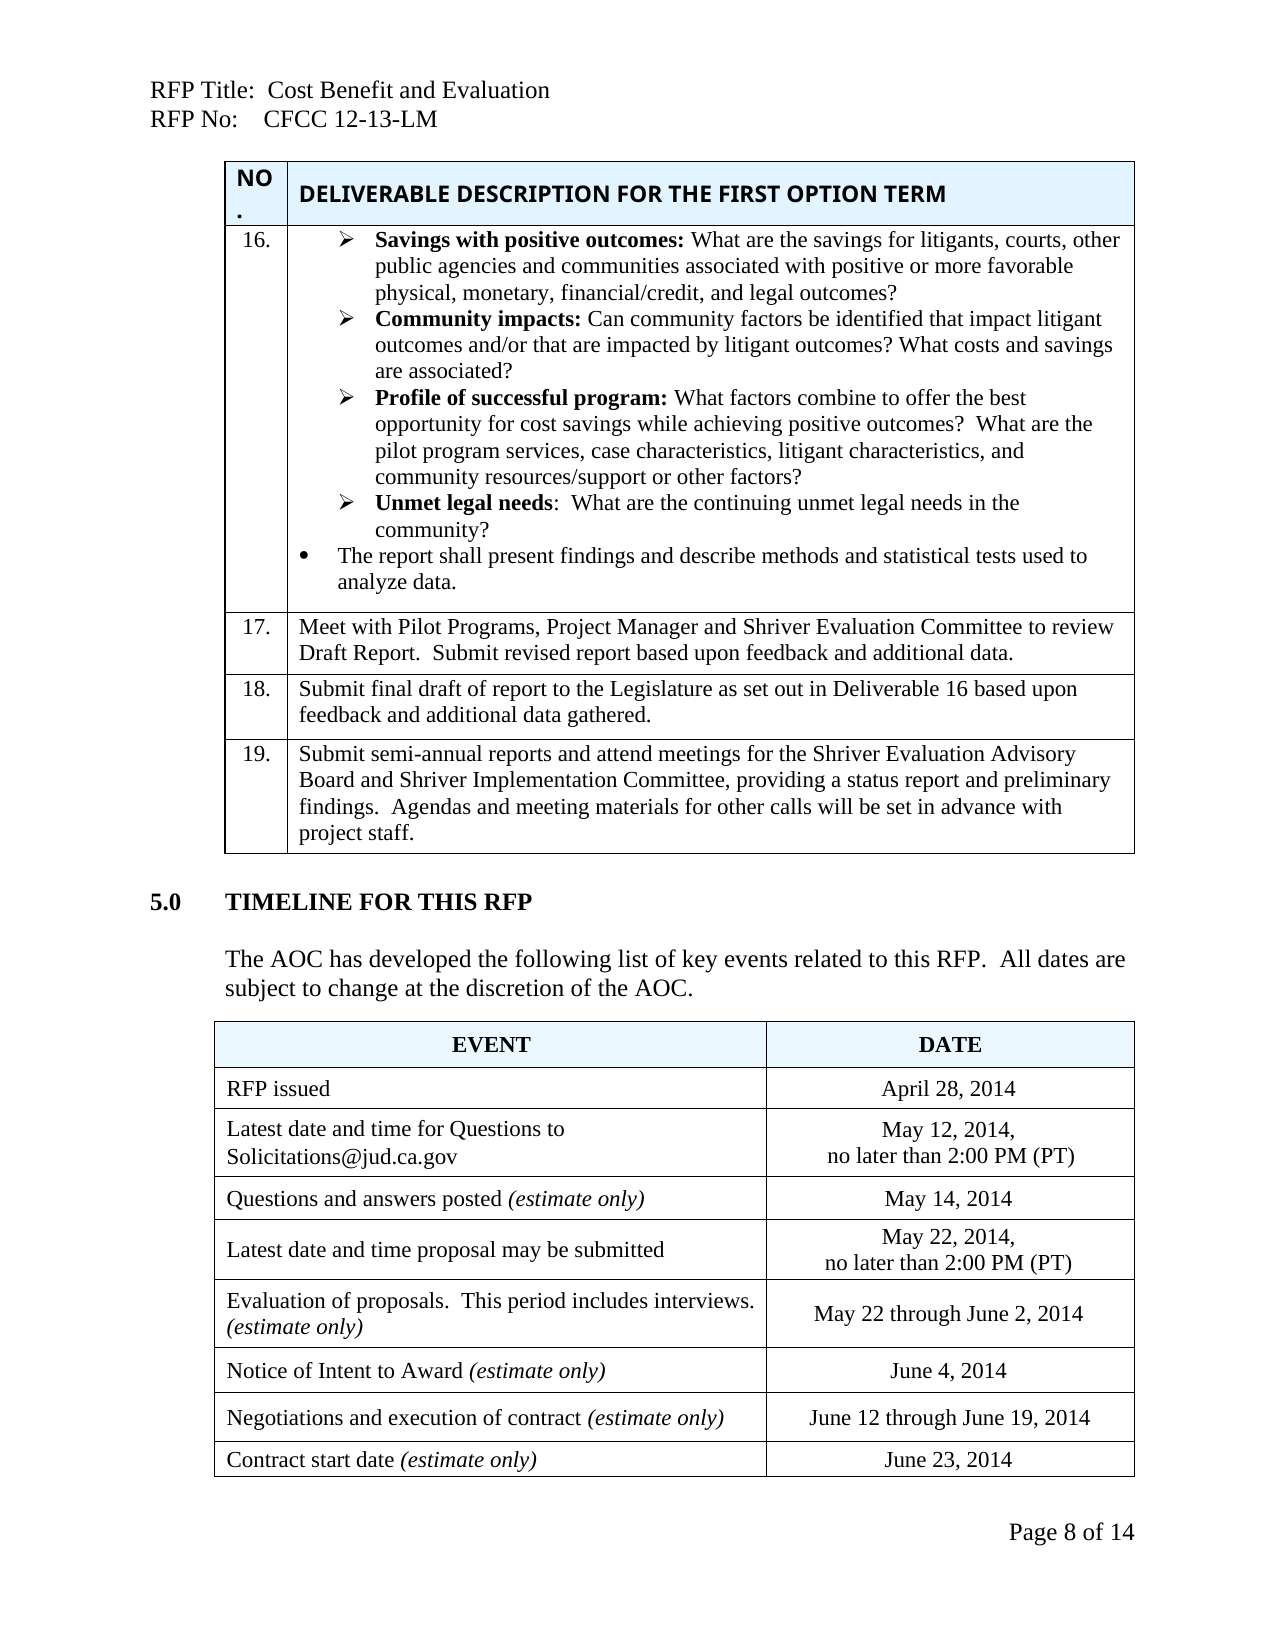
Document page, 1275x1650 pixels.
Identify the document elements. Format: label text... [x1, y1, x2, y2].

table_cell 17. [226, 613, 287, 674]
table_cell Negotiations and execution of contract (estimate only) [215, 1393, 766, 1441]
table_cell Contract start date (estimate only) [215, 1442, 766, 1476]
table_header Deliverable Description for the First Option Term [288, 162, 1134, 225]
table_cell Evaluation of proposals. This period includes interviews. (estimate only) [215, 1280, 766, 1347]
table_cell Savings with positive outcomes: What are the savings for litigants, courts, other public agencies and communities associated with positive or more favorable physical, monetary, financial/credit, and legal outcomes? Community impacts: Can community factors be identified that impact litigant outcomes and/or that are impacted by litigant outcomes? What costs and savings are associated? Profile of successful program: What factors combine to offer the best opportunity for cost savings while achieving positive outcomes? What are the pilot program services, case characteristics, litigant characteristics, and community resources/support or other factors? Unmet legal needs: What are the continuing unmet legal needs in the community? The report shall present findings and describe methods and statistical tests used to analyze data. [288, 226, 1134, 612]
table_cell 19. [226, 740, 287, 852]
table_cell Latest date and time for Questions to Solicitations@jud.ca.gov [215, 1109, 766, 1176]
table_header DATE [767, 1022, 1134, 1067]
table_cell April 28, 2014 [767, 1068, 1134, 1108]
table_header No. [226, 162, 287, 225]
table_cell June 23, 2014 [767, 1442, 1134, 1476]
table_cell May 14, 2014 [767, 1177, 1134, 1219]
table_cell Notice of Intent to Award (estimate only) [215, 1348, 766, 1392]
table_cell 18. [226, 675, 287, 739]
table_cell Submit semi-annual reports and attend meetings for the Shriver Evaluation Advisory Board and Shriver Implementation Committee, providing a status report and preliminary findings. Agendas and meeting materials for other calls will be set in advance with project staff. [288, 740, 1134, 852]
table_cell May 22 through June 2, 2014 [767, 1280, 1134, 1347]
table_cell 16. [226, 226, 287, 612]
table_cell June 12 through June 19, 2014 [767, 1393, 1134, 1441]
table_cell Questions and answers posted (estimate only) [215, 1177, 766, 1219]
table_cell June 4, 2014 [767, 1348, 1134, 1392]
text The AOC has developed the following list of key events related to this RFP. All dates are subject to change at the discretion of the AOC. [225, 944, 1134, 1002]
table_header EVENT [215, 1022, 766, 1067]
table_cell May 22, 2014, no later than 2:00 PM (PT) [767, 1220, 1134, 1278]
table_cell Latest date and time proposal may be submitted [215, 1220, 766, 1278]
table_cell RFP issued [215, 1068, 766, 1108]
table_cell May 12, 2014, no later than 2:00 PM (PT) [767, 1109, 1134, 1176]
list TIMELINE FOR THIS RFP [150, 887, 1134, 915]
table_cell Submit final draft of report to the Legislature as set out in Deliverable 16 based upon feedback and additional data gathered. [288, 675, 1134, 739]
table_cell Meet with Pilot Programs, Project Manager and Shriver Evaluation Committee to review Draft Report. Submit revised report based upon feedback and additional data. [288, 613, 1134, 674]
